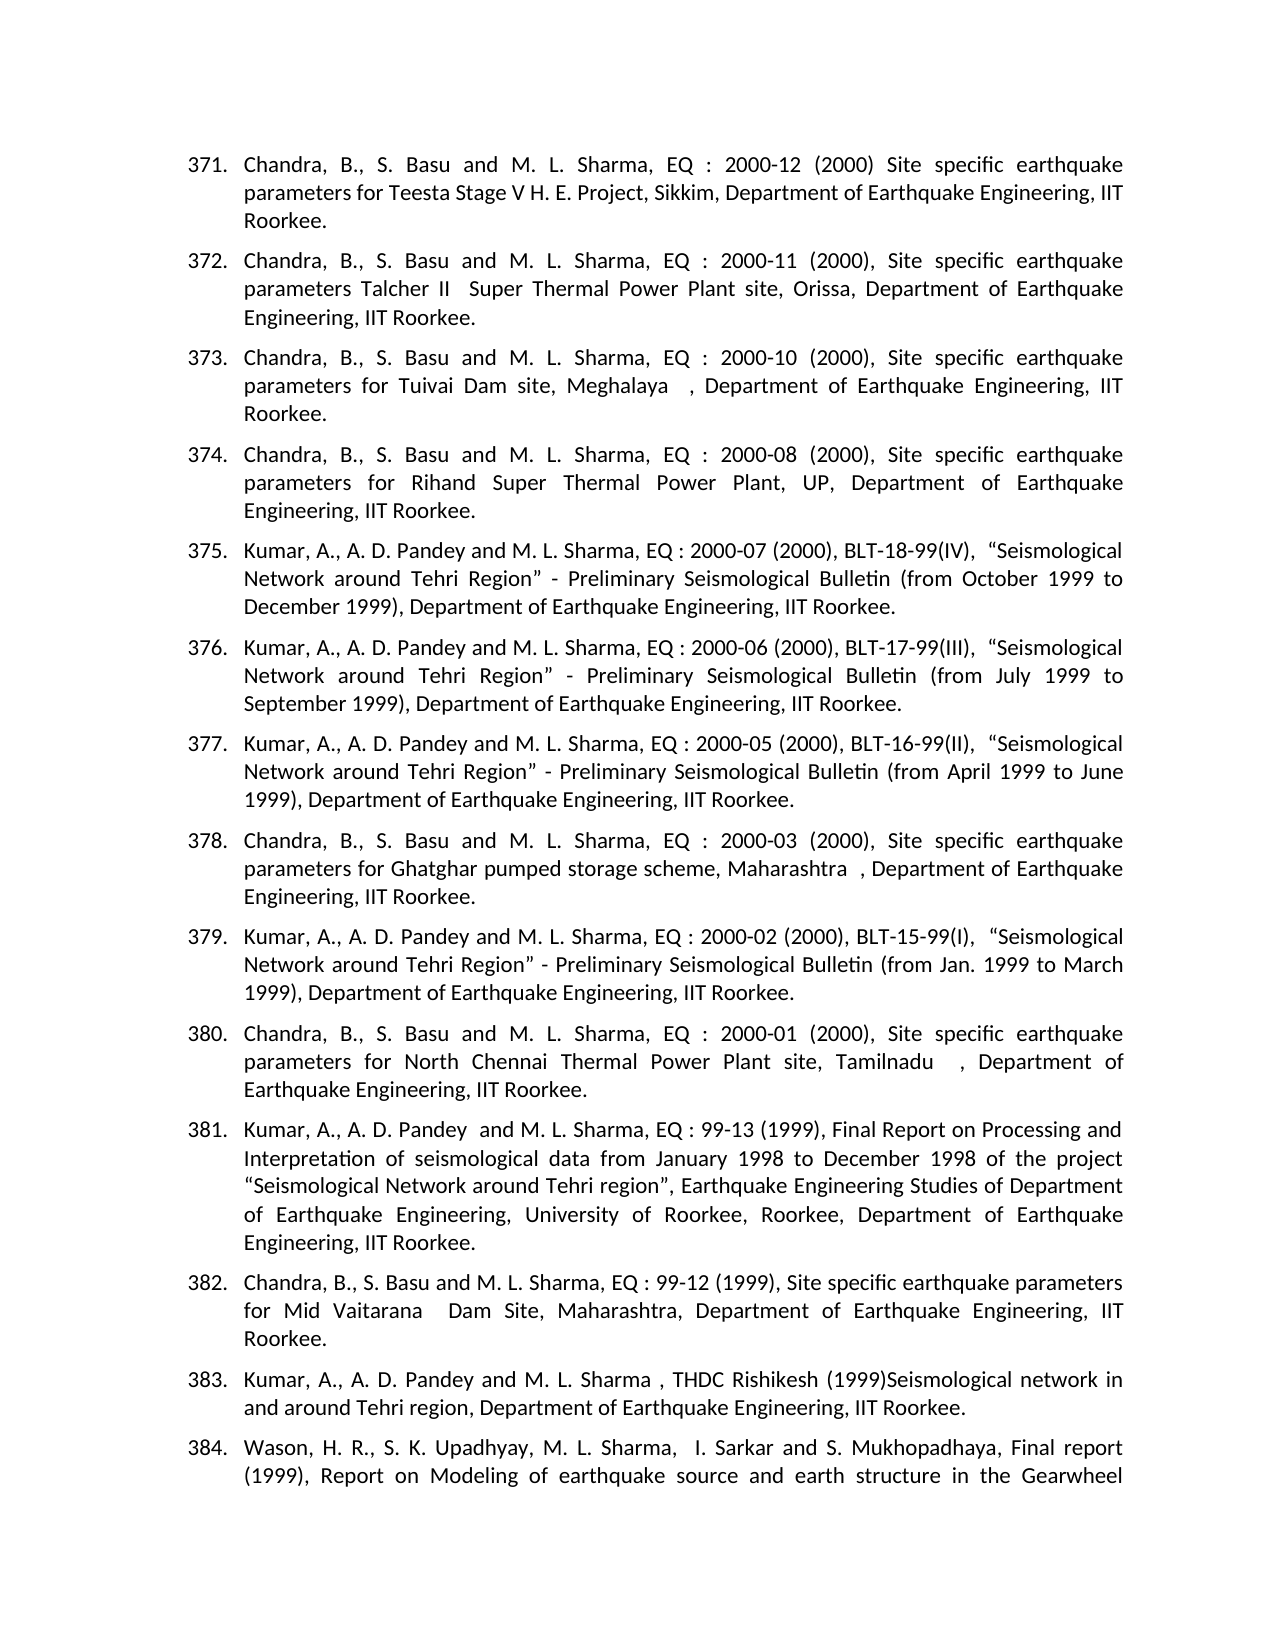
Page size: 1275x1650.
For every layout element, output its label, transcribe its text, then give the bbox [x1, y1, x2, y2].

list Kumar, A., A. D. Pandey and M. L. Sharma, EQ : 2000-02 (2000), BLT-15-99(I), “Seismological Network around Tehri Region” - Preliminary Seismological Bulletin (from Jan. 1999 to March 1999), Department of Earthquake Engineering, IIT Roorkee. [187, 922, 1125, 1007]
list Kumar, A., A. D. Pandey and M. L. Sharma , THDC Rishikesh (1999)Seismological network in and around Tehri region, Department of Earthquake Engineering, IIT Roorkee. [187, 1365, 1125, 1421]
list Kumar, A., A. D. Pandey and M. L. Sharma, EQ : 2000-07 (2000), BLT-18-99(IV), “Seismological Network around Tehri Region” - Preliminary Seismological Bulletin (from October 1999 to December 1999), Department of Earthquake Engineering, IIT Roorkee. [187, 536, 1125, 620]
list Chandra, B., S. Basu and M. L. Sharma, EQ : 2000-10 (2000), Site specific earthquake parameters for Tuivai Dam site, Meghalaya , Department of Earthquake Engineering, IIT Roorkee. [187, 343, 1125, 427]
list Chandra, B., S. Basu and M. L. Sharma, EQ : 2000-03 (2000), Site specific earthquake parameters for Ghatghar pumped storage scheme, Maharashtra , Department of Earthquake Engineering, IIT Roorkee. [187, 826, 1125, 910]
list Chandra, B., S. Basu and M. L. Sharma, EQ : 2000-01 (2000), Site specific earthquake parameters for North Chennai Thermal Power Plant site, Tamilnadu , Department of Earthquake Engineering, IIT Roorkee. [187, 1019, 1125, 1103]
list Chandra, B., S. Basu and M. L. Sharma, EQ : 2000-12 (2000) Site specific earthquake parameters for Teesta Stage V H. E. Project, Sikkim, Department of Earthquake Engineering, IIT Roorkee. [187, 150, 1125, 234]
list Kumar, A., A. D. Pandey and M. L. Sharma, EQ : 2000-06 (2000), BLT-17-99(III), “Seismological Network around Tehri Region” - Preliminary Seismological Bulletin (from July 1999 to September 1999), Department of Earthquake Engineering, IIT Roorkee. [187, 633, 1125, 717]
list Chandra, B., S. Basu and M. L. Sharma, EQ : 2000-08 (2000), Site specific earthquake parameters for Rihand Super Thermal Power Plant, UP, Department of Earthquake Engineering, IIT Roorkee. [187, 440, 1125, 524]
list Chandra, B., S. Basu and M. L. Sharma, EQ : 2000-11 (2000), Site specific earthquake parameters Talcher II Super Thermal Power Plant site, Orissa, Department of Earthquake Engineering, IIT Roorkee. [187, 247, 1125, 331]
list Chandra, B., S. Basu and M. L. Sharma, EQ : 99-12 (1999), Site specific earthquake parameters for Mid Vaitarana Dam Site, Maharashtra, Department of Earthquake Engineering, IIT Roorkee. [187, 1268, 1125, 1352]
list Kumar, A., A. D. Pandey and M. L. Sharma, EQ : 99-13 (1999), Final Report on Processing and Interpretation of seismological data from January 1998 to December 1998 of the project “Seismological Network around Tehri region”, Earthquake Engineering Studies of Department of Earthquake Engineering, University of Roorkee, Roorkee, Department of Earthquake Engineering, IIT Roorkee. [187, 1116, 1125, 1256]
list Kumar, A., A. D. Pandey and M. L. Sharma, EQ : 2000-05 (2000), BLT-16-99(II), “Seismological Network around Tehri Region” - Preliminary Seismological Bulletin (from April 1999 to June 1999), Department of Earthquake Engineering, IIT Roorkee. [187, 729, 1125, 813]
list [187, 1433, 1125, 1489]
